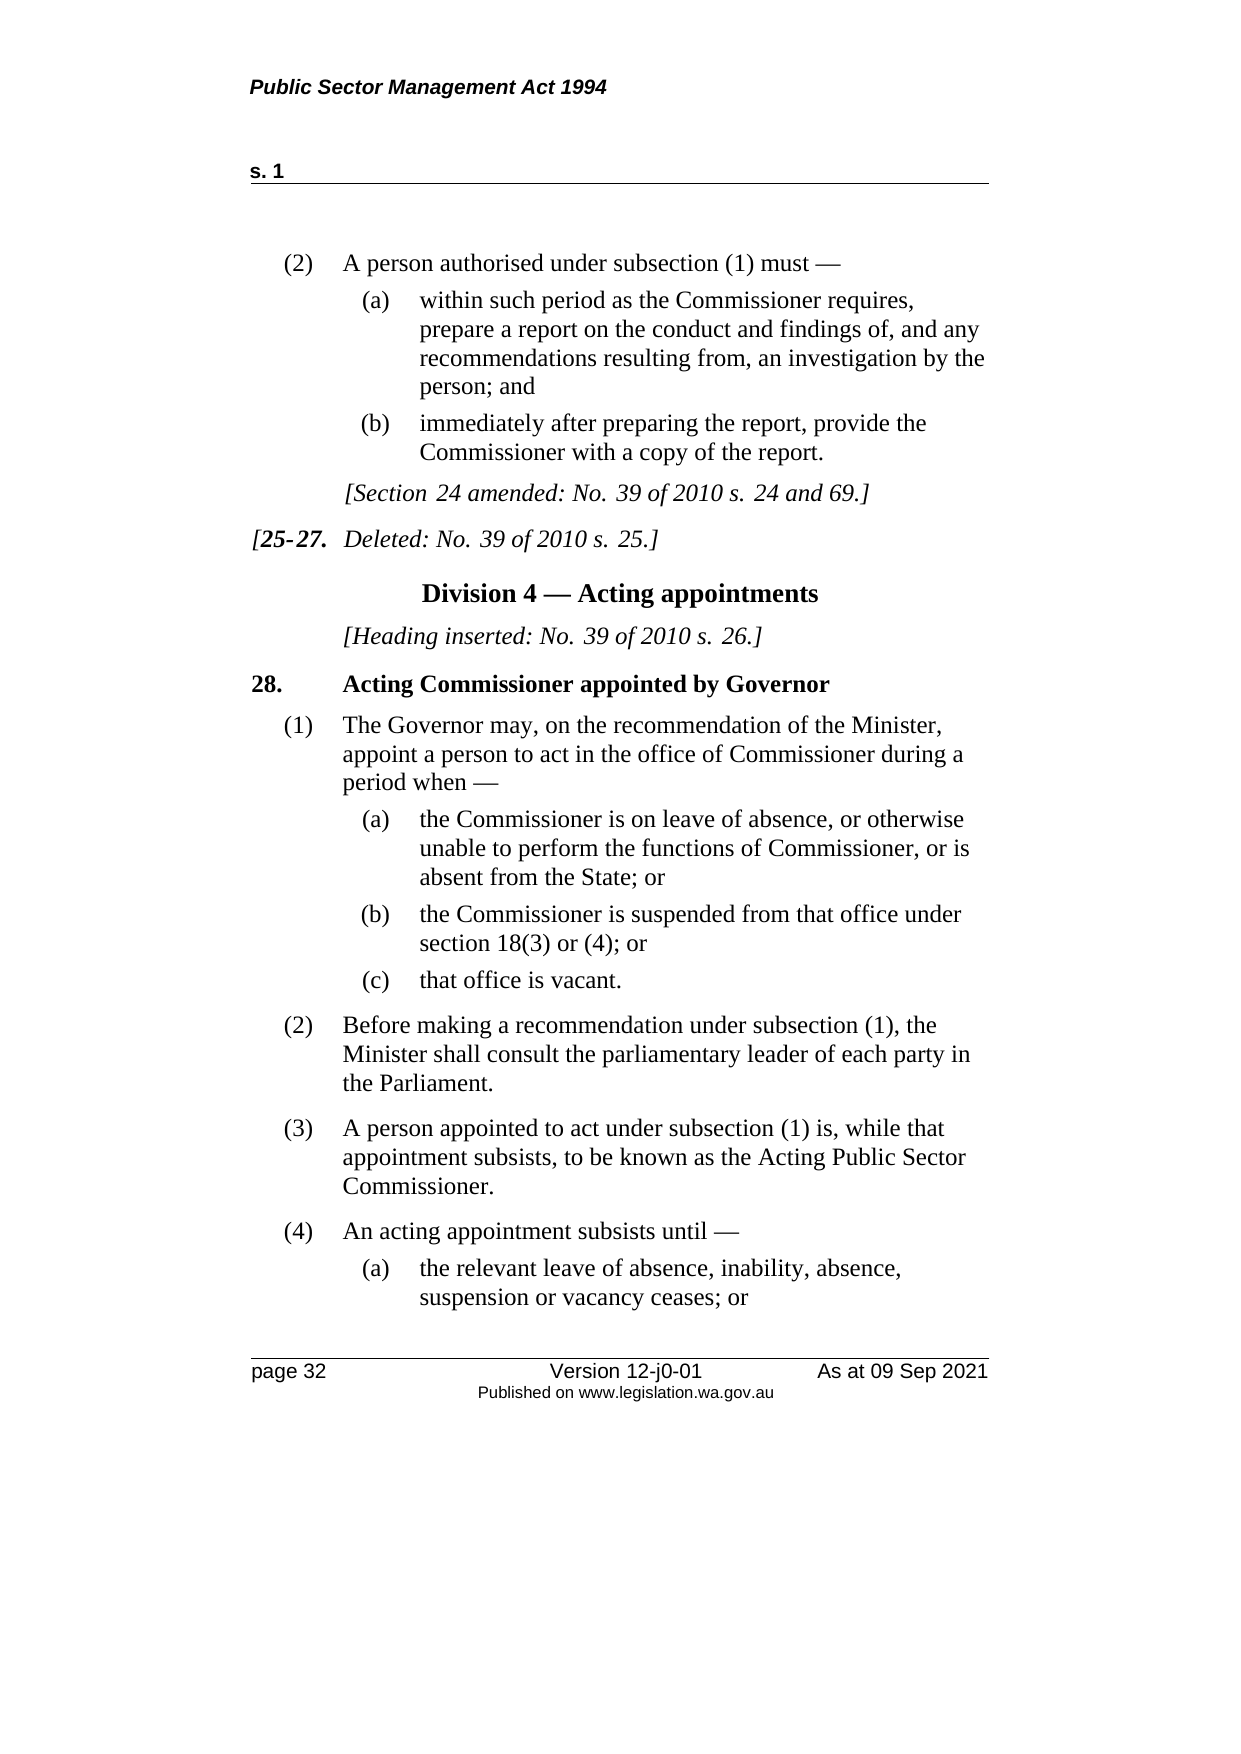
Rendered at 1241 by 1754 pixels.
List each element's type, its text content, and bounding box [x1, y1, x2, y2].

text (c) that office is vacant. [251, 965, 989, 994]
text (a) within such period as the Commissioner requires, prepare a report on the conduct and findings of, and any recommendations resulting from, an investigation by the person; and [251, 285, 989, 400]
text (4) An acting appointment subsists until — [251, 1216, 989, 1245]
text (1) The Governor may, on the recommendation of the Minister, appoint a person to act in the office of Commissioner during a period when — [251, 710, 989, 796]
text [25-27. Deleted: No. 39 of 2010 s. 25.] [251, 524, 989, 553]
text (b) immediately after preparing the report, provide the Commissioner with a copy of the report. [251, 408, 989, 466]
text (3) A person appointed to act under subsection (1) is, while that appointment subsists, to be known as the Acting Public Sector Commissioner. [251, 1113, 989, 1199]
subtitle [Heading inserted: No. 39 of 2010 s. 26.] [251, 621, 989, 650]
text [Section 24 amended: No. 39 of 2010 s. 24 and 69.] [251, 478, 989, 507]
text (a) the Commissioner is on leave of absence, or otherwise unable to perform the functions of Commissioner, or is absent from the State; or [251, 804, 989, 891]
text (2) Before making a recommendation under subsection (1), the Minister shall consult the parliamentary leader of each party in the Parliament. [251, 1010, 989, 1097]
subtitle Division 4 — Acting appointments [251, 578, 989, 609]
text (a) the relevant leave of absence, inability, absence, suspension or vacancy ceases; or [251, 1253, 989, 1311]
subtitle 28. Acting Commissioner appointed by Governor [251, 669, 989, 697]
text (b) the Commissioner is suspended from that office under section 18(3) or (4); or [251, 899, 989, 957]
text (2) A person authorised under subsection (1) must — [251, 248, 989, 277]
